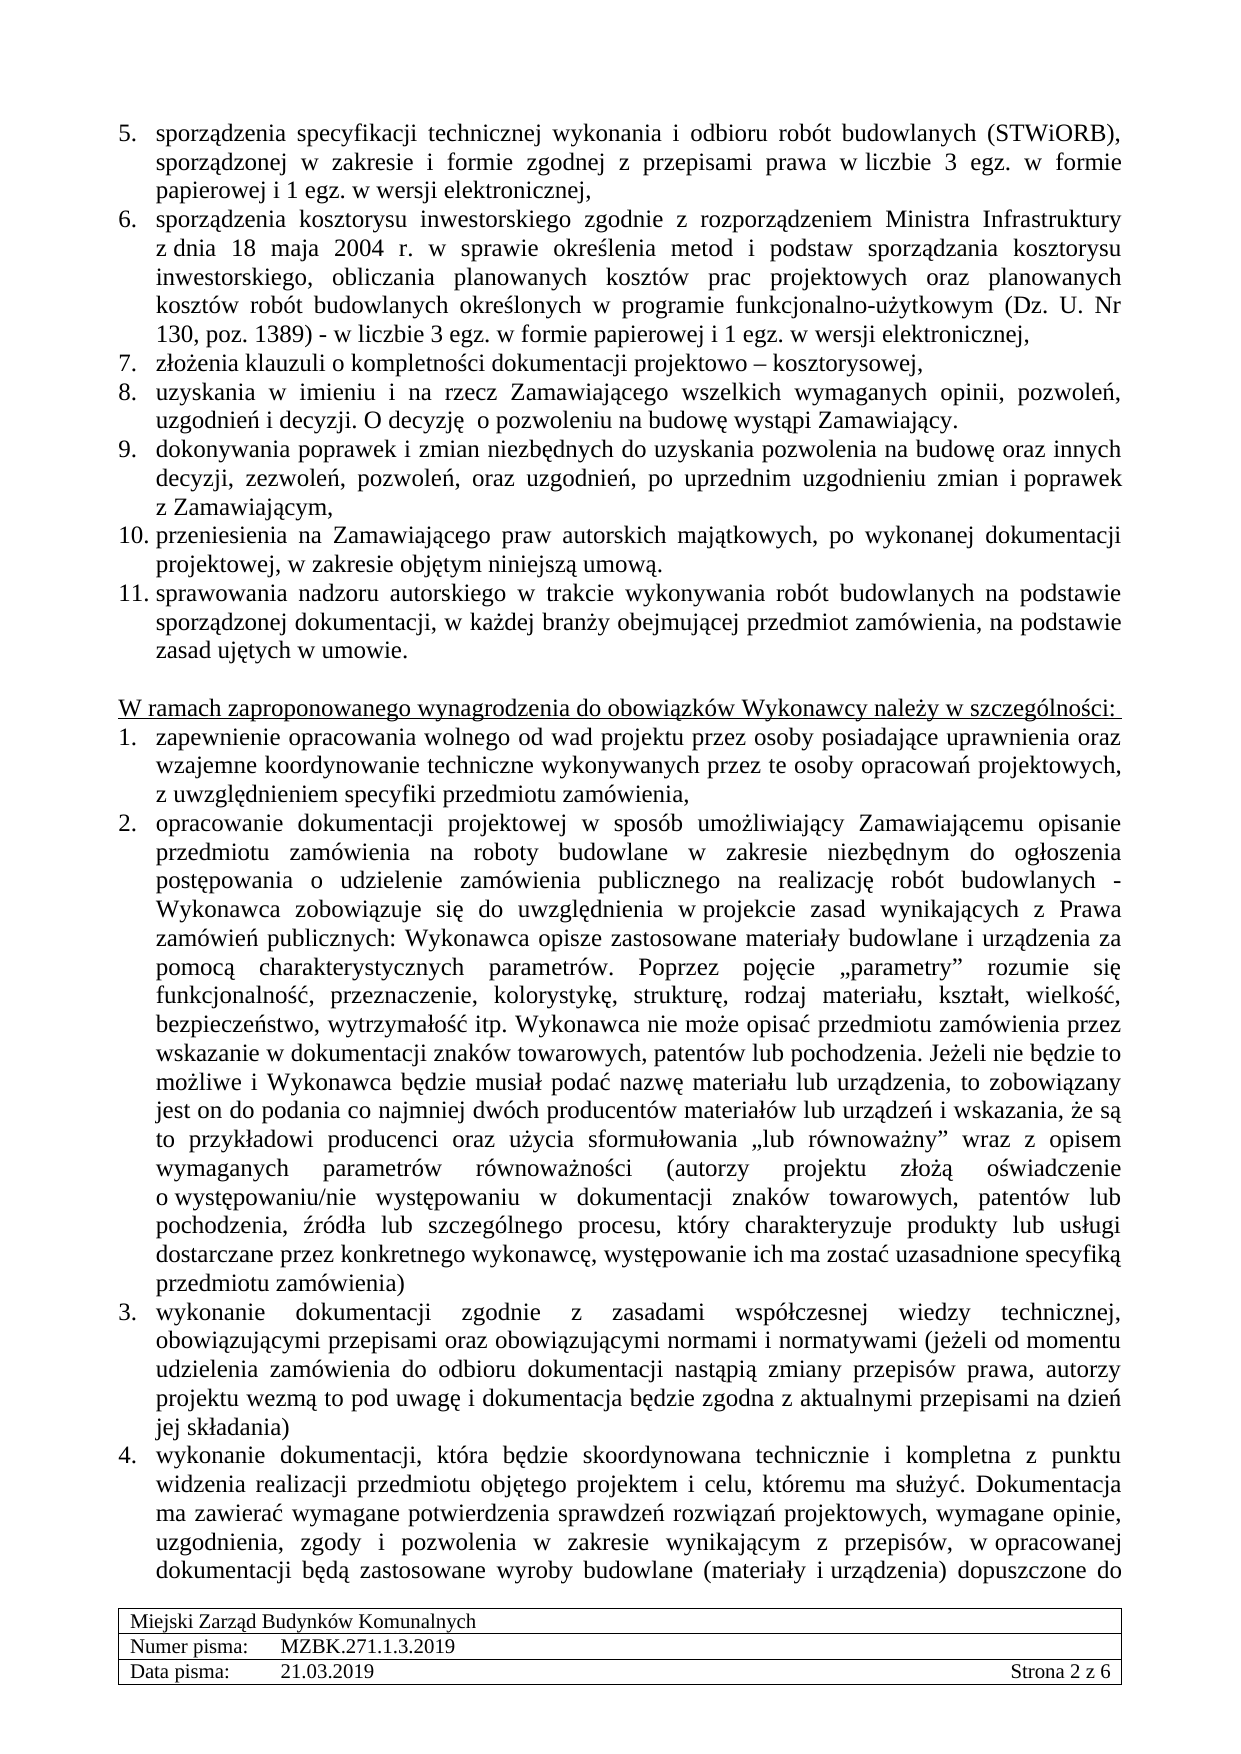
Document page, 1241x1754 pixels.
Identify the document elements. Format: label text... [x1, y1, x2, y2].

list sprawowania nadzoru autorskiego w trakcie wykonywania robót budowlanych na podstawie sporządzonej dokumentacji, w każdej branży obejmującej przedmiot zamówienia, na podstawie zasad ujętych w umowie. [118, 578, 1122, 664]
list przeniesienia na Zamawiającego praw autorskich majątkowych, po wykonanej dokumentacji projektowej, w zakresie objętym niniejszą umową. [118, 521, 1122, 578]
list sporządzenia specyfikacji technicznej wykonania i odbioru robót budowlanych (STWiORB), sporządzonej w zakresie i formie zgodnej z przepisami prawa w liczbie 3 egz. w formie papierowej i 1 egz. w wersji elektronicznej, [118, 118, 1122, 204]
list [118, 1441, 1122, 1584]
list złożenia klauzuli o kompletności dokumentacji projektowo – kosztorysowej, [118, 348, 1122, 377]
list opracowanie dokumentacji projektowej w sposób umożliwiający Zamawiającemu opisanie przedmiotu zamówienia na roboty budowlane w zakresie niezbędnym do ogłoszenia postępowania o udzielenie zamówienia publicznego na realizację robót budowlanych - Wykonawca zobowiązuje się do uwzględnienia w projekcie zasad wynikających z Prawa zamówień publicznych: Wykonawca opisze zastosowane materiały budowlane i urządzenia za pomocą charakterystycznych parametrów. Poprzez pojęcie „parametry” rozumie się funkcjonalność, przeznaczenie, kolorystykę, strukturę, rodzaj materiału, kształt, wielkość, bezpieczeństwo, wytrzymałość itp. Wykonawca nie może opisać przedmiotu zamówienia przez wskazanie w dokumentacji znaków towarowych, patentów lub pochodzenia. Jeżeli nie będzie to możliwe i Wykonawca będzie musiał podać nazwę materiału lub urządzenia, to zobowiązany jest on do podania co najmniej dwóch producentów materiałów lub urządzeń i wskazania, że są to przykładowi producenci oraz użycia sformułowania „lub równoważny” wraz z opisem wymaganych parametrów równoważności (autorzy projektu złożą oświadczenie o występowaniu/nie występowaniu w dokumentacji znaków towarowych, patentów lub pochodzenia, źródła lub szczególnego procesu, który charakteryzuje produkty lub usługi dostarczane przez konkretnego wykonawcę, występowanie ich ma zostać uzasadnione specyfiką przedmiotu zamówienia) [118, 808, 1122, 1297]
list sporządzenia kosztorysu inwestorskiego zgodnie z rozporządzeniem Ministra Infrastruktury z dnia 18 maja 2004 r. w sprawie określenia metod i podstaw sporządzania kosztorysu inwestorskiego, obliczania planowanych kosztów prac projektowych oraz planowanych kosztów robót budowlanych określonych w programie funkcjonalno-użytkowym (Dz. U. Nr 130, poz. 1389) - w liczbie 3 egz. w formie papierowej i 1 egz. w wersji elektronicznej, [118, 204, 1122, 348]
text W ramach zaproponowanego wynagrodzenia do obowiązków Wykonawcy należy w szczególności: [118, 693, 1122, 718]
list zapewnienie opracowania wolnego od wad projektu przez osoby posiadające uprawnienia oraz wzajemne koordynowanie techniczne wykonywanych przez te osoby opracowań projektowych, z uwzględnieniem specyfiki przedmiotu zamówienia, [118, 722, 1122, 808]
list uzyskania w imieniu i na rzecz Zamawiającego wszelkich wymaganych opinii, pozwoleń, uzgodnień i decyzji. O decyzję o pozwoleniu na budowę wystąpi Zamawiający. [118, 377, 1122, 434]
list dokonywania poprawek i zmian niezbędnych do uzyskania pozwolenia na budowę oraz innych decyzji, zezwoleń, pozwoleń, oraz uzgodnień, po uprzednim uzgodnieniu zmian i poprawek z Zamawiającym, [118, 434, 1122, 521]
list wykonanie dokumentacji zgodnie z zasadami współczesnej wiedzy technicznej, obowiązującymi przepisami oraz obowiązującymi normami i normatywami (jeżeli od momentu udzielenia zamówienia do odbioru dokumentacji nastąpią zmiany przepisów prawa, autorzy projektu wezmą to pod uwagę i dokumentacja będzie zgodna z aktualnymi przepisami na dzień jej składania) [118, 1297, 1122, 1441]
